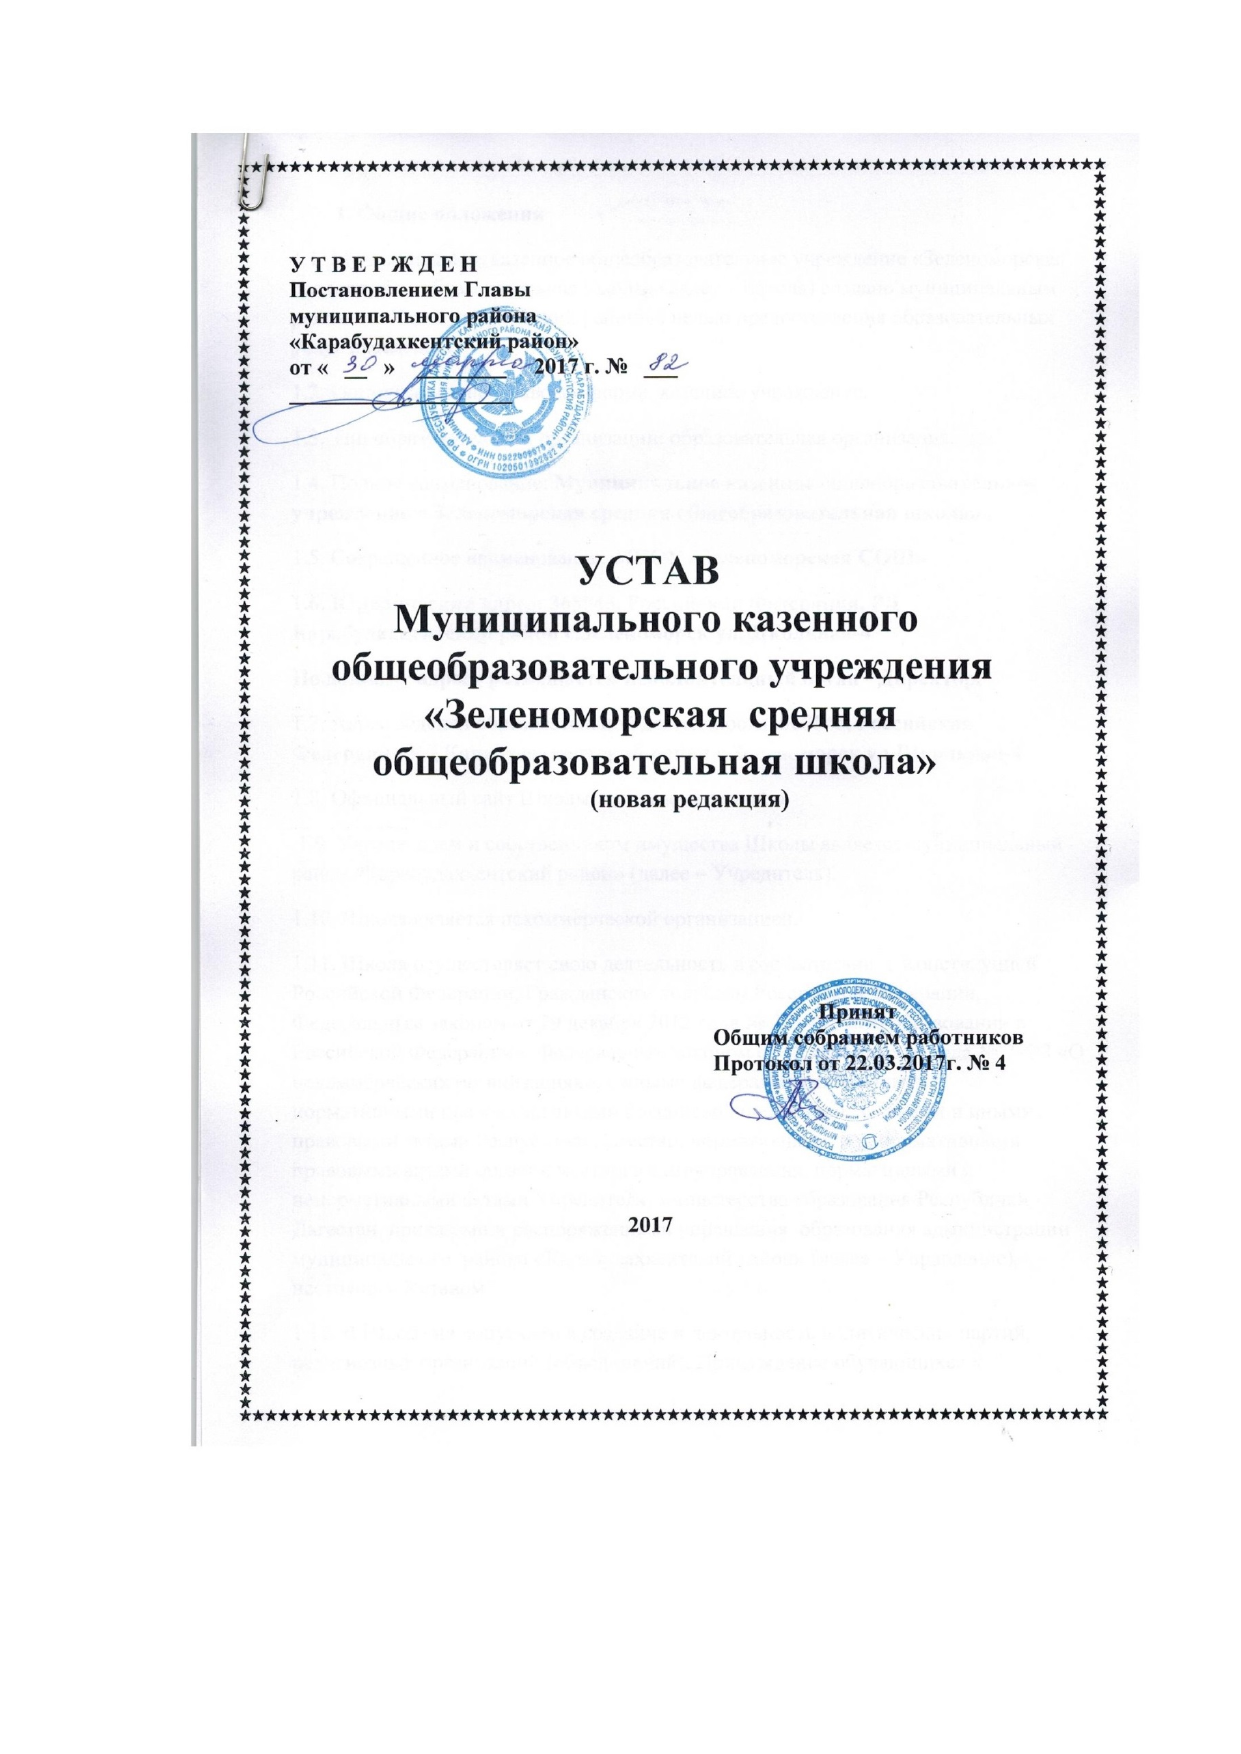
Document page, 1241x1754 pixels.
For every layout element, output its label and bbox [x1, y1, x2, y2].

picture [177, 118, 1152, 1459]
